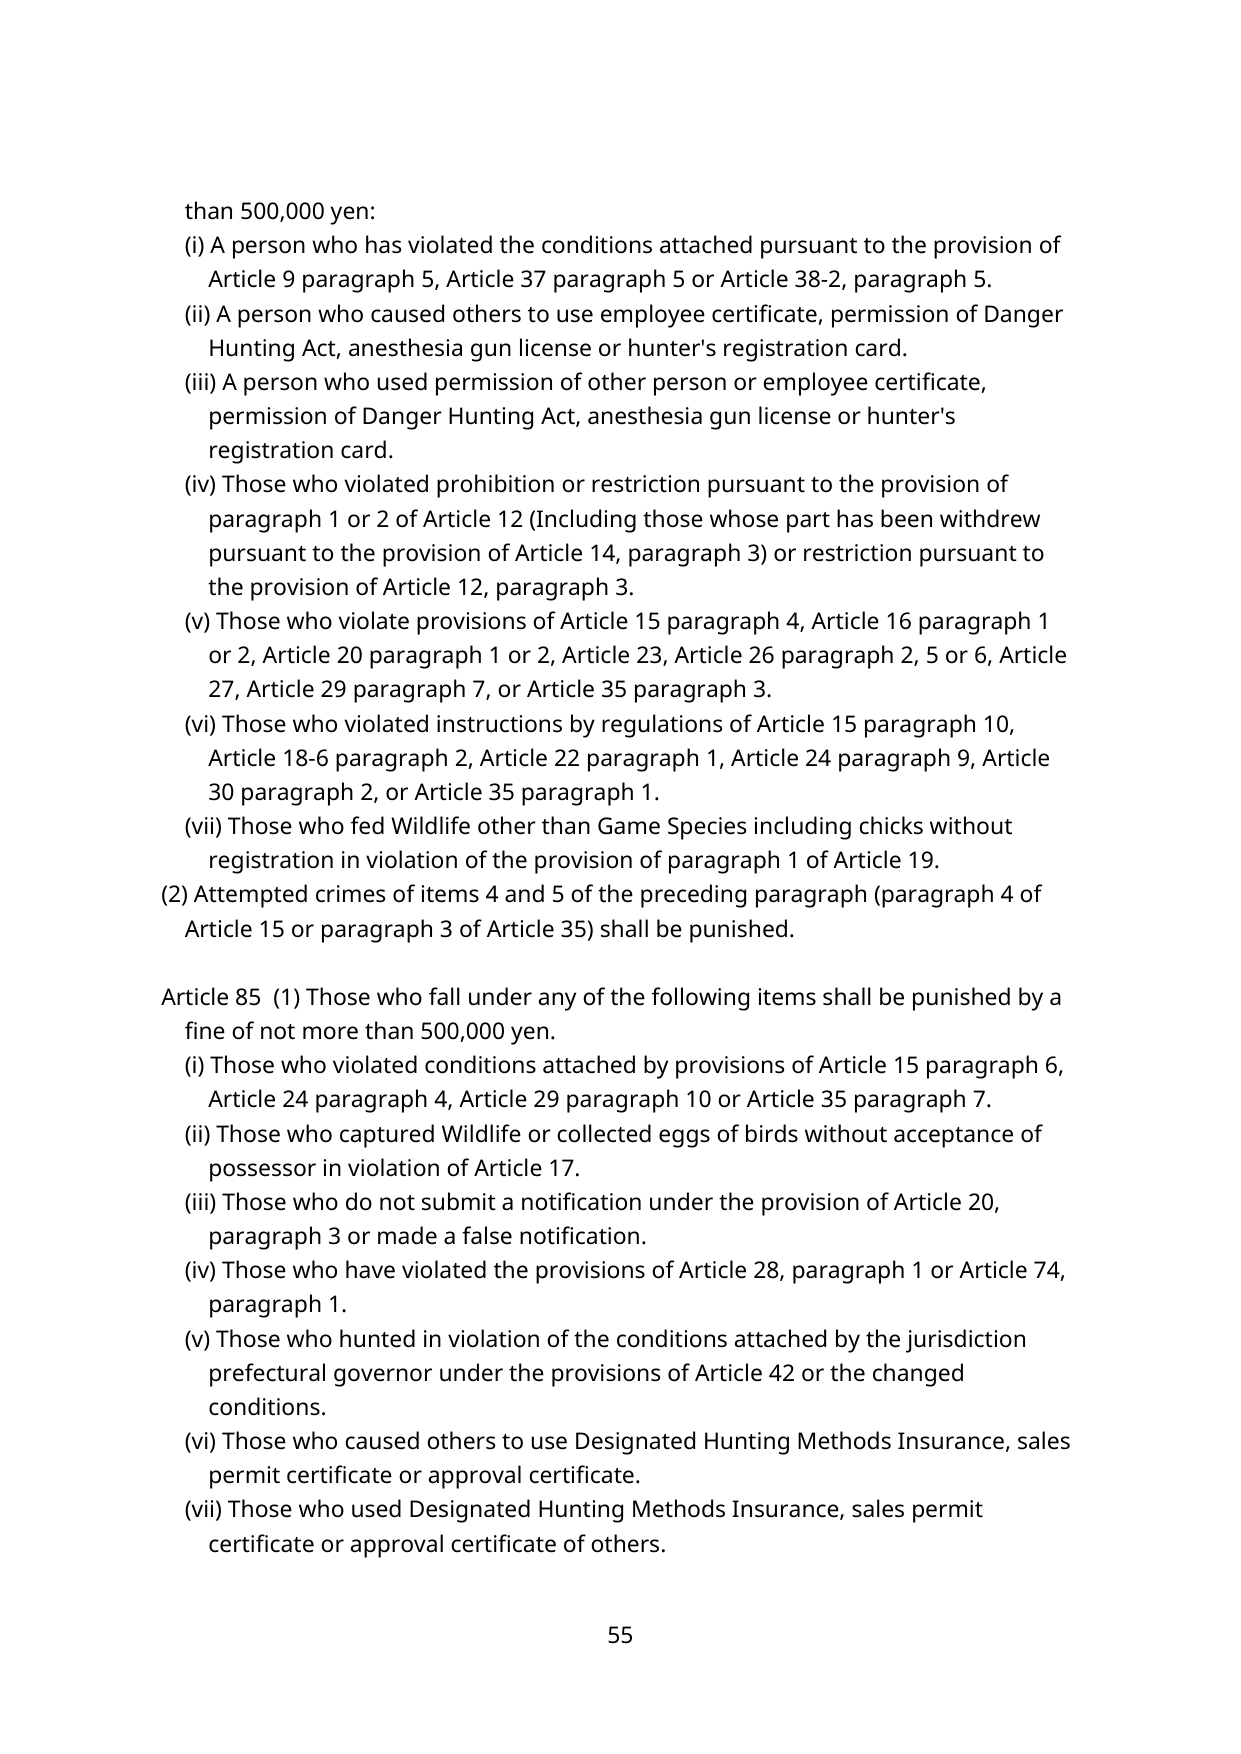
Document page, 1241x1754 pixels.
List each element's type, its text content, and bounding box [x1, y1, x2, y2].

text (ii) Those who captured Wildlife or collected eggs of birds without acceptance of possessor in violation of Article 17. [184, 1116, 1079, 1184]
text (iii) A person who used permission of other person or employee certificate, permission of Danger Hunting Act, anesthesia gun license or hunter's registration card. [184, 364, 1079, 467]
text (vii) Those who fed Wildlife other than Game Species including chicks without registration in violation of the provision of paragraph 1 of Article 19. [184, 809, 1079, 877]
text (ii) A person who caused others to use employee certificate, permission of Danger Hunting Act, anesthesia gun license or hunter's registration card. [184, 296, 1079, 364]
text (v) Those who hunted in violation of the conditions attached by the jurisdiction prefectural governor under the provisions of Article 42 or the changed conditions. [184, 1321, 1079, 1424]
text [161, 194, 1079, 228]
text (vii) Those who used Designated Hunting Methods Insurance, sales permit certificate or approval certificate of others. [184, 1492, 1079, 1560]
text (v) Those who violate provisions of Article 15 paragraph 4, Article 16 paragraph 1 or 2, Article 20 paragraph 1 or 2, Article 23, Article 26 paragraph 2, 5 or 6, Article 27, Article 29 paragraph 7, or Article 35 paragraph 3. [184, 604, 1079, 706]
text (iv) Those who have violated the provisions of Article 28, paragraph 1 or Article 74, paragraph 1. [184, 1253, 1079, 1321]
text (i) Those who violated conditions attached by provisions of Article 15 paragraph 6, Article 24 paragraph 4, Article 29 paragraph 10 or Article 35 paragraph 7. [184, 1048, 1079, 1116]
text (i) A person who has violated the conditions attached pursuant to the provision of Article 9 paragraph 5, Article 37 paragraph 5 or Article 38-2, paragraph 5. [184, 228, 1079, 296]
text (2) Attempted crimes of items 4 and 5 of the preceding paragraph (paragraph 4 of Article 15 or paragraph 3 of Article 35) shall be punished. [161, 877, 1079, 945]
text (iii) Those who do not submit a notification under the provision of Article 20, paragraph 3 or made a false notification. [184, 1184, 1079, 1253]
text (iv) Those who violated prohibition or restriction pursuant to the provision of paragraph 1 or 2 of Article 12 (Including those whose part has been withdrew pursuant to the provision of Article 14, paragraph 3) or restriction pursuant to the provision of Article 12, paragraph 3. [184, 467, 1079, 604]
text Article 85 (1) Those who fall under any of the following items shall be punished by a fine of not more than 500,000 yen. [161, 979, 1079, 1048]
text (vi) Those who caused others to use Designated Hunting Methods Insurance, sales permit certificate or approval certificate. [184, 1424, 1079, 1492]
text (vi) Those who violated instructions by regulations of Article 15 paragraph 10, Article 18-6 paragraph 2, Article 22 paragraph 1, Article 24 paragraph 9, Article 30 paragraph 2, or Article 35 paragraph 1. [184, 706, 1079, 809]
